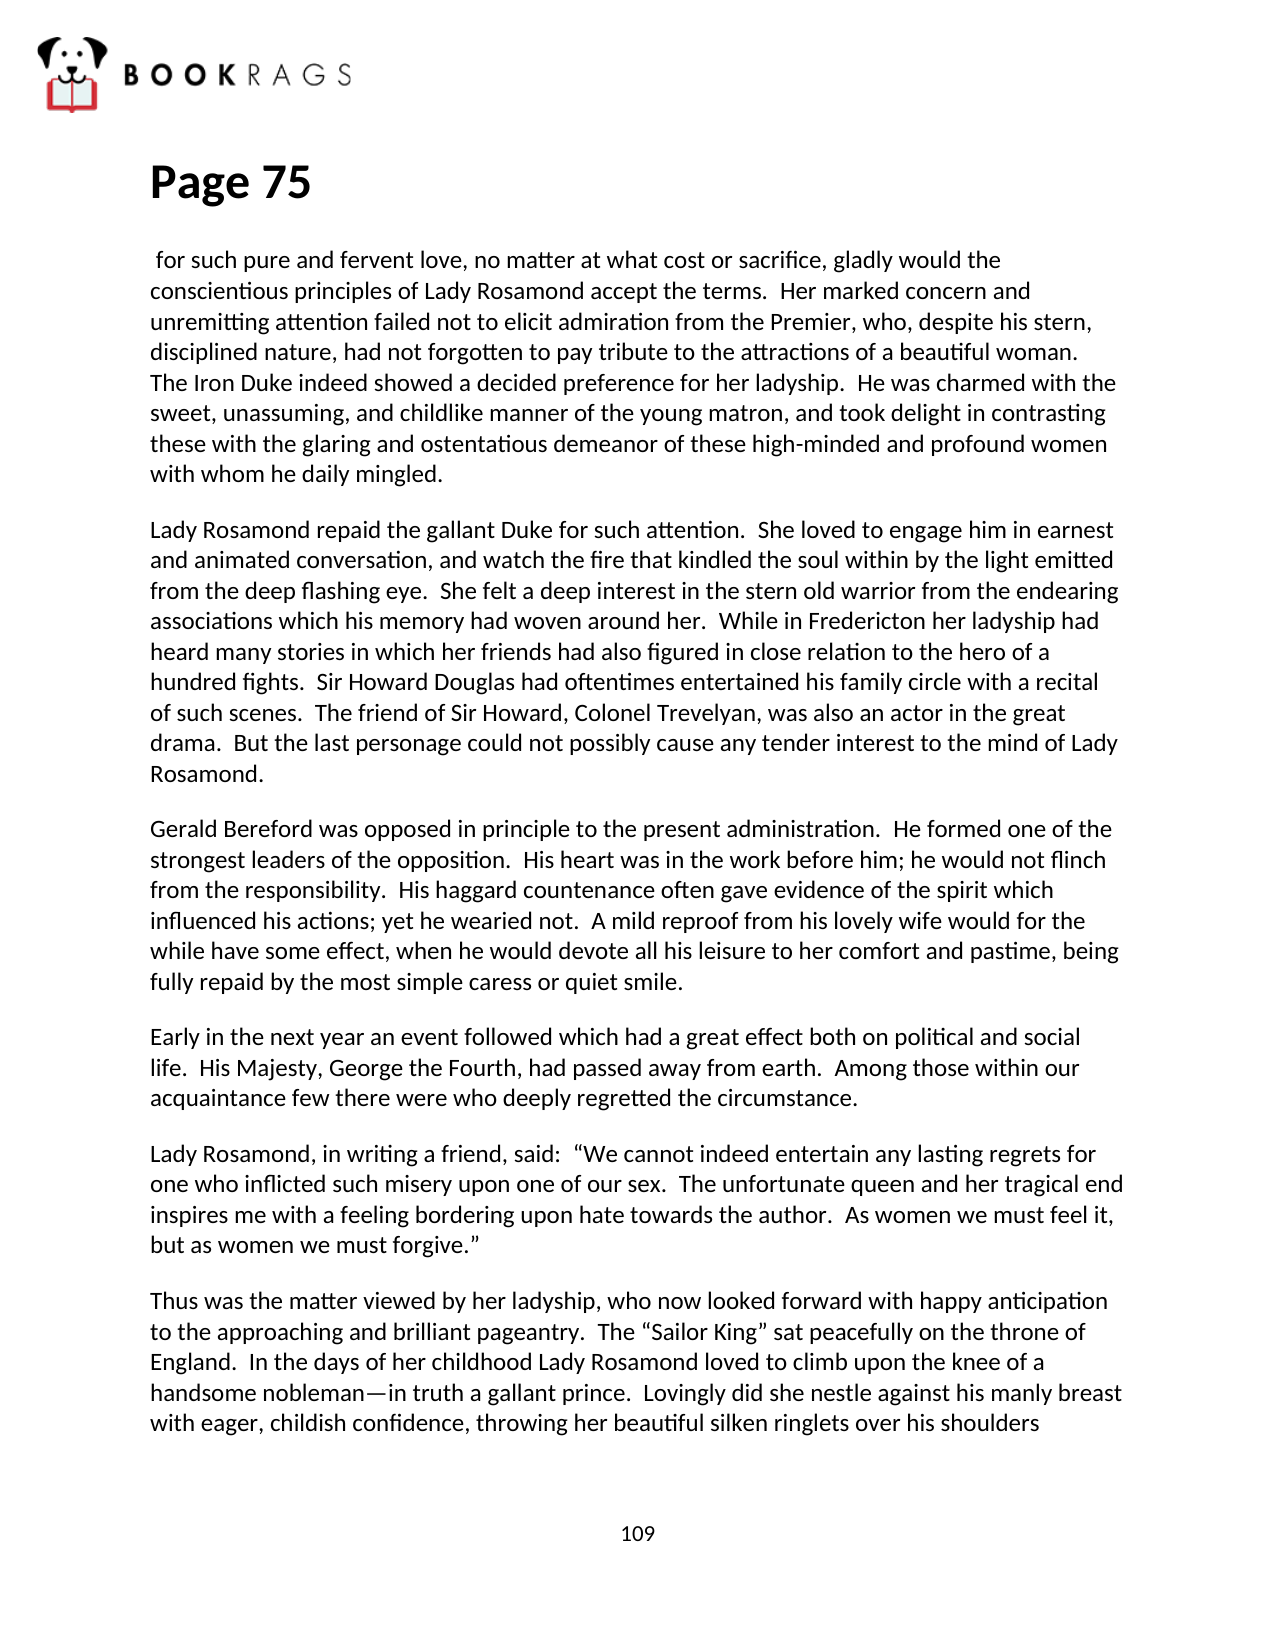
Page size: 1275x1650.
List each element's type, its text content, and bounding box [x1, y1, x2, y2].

text Gerald Bereford was opposed in principle to the present administration. He formed one of the strongest leaders of the opposition. His heart was in the work before him; he would not flinch from the responsibility. His haggard countenance often gave evidence of the spirit which influenced his actions; yet he wearied not. A mild reproof from his lovely wife would for the while have some effect, when he would devote all his leisure to her comfort and pastime, being fully repaid by the most simple caress or quiet smile. [150, 813, 1125, 997]
text Thus was the matter viewed by her ladyship, who now looked forward with happy anticipation to the approaching and brilliant pageantry. The “Sailor King” sat peacefully on the throne of England. In the days of her childhood Lady Rosamond loved to climb upon the knee of a handsome nobleman—­in truth a gallant prince. Lovingly did she nestle against his manly breast with eager, childish confidence, throwing her beautiful silken ringlets over his shoulders [150, 1285, 1125, 1438]
text Lady Rosamond repaid the gallant Duke for such attention. She loved to engage him in earnest and animated conversation, and watch the fire that kindled the soul within by the light emitted from the deep flashing eye. She felt a deep interest in the stern old warrior from the endearing associations which his memory had woven around her. While in Fredericton her ladyship had heard many stories in which her friends had also figured in close relation to the hero of a hundred fights. Sir Howard Douglas had oftentimes entertained his family circle with a recital of such scenes. The friend of Sir Howard, Colonel Trevelyan, was also an actor in the great drama. But the last personage could not possibly cause any tender interest to the mind of Lady Rosamond. [150, 514, 1125, 788]
text Early in the next year an event followed which had a great effect both on political and social life. His Majesty, George the Fourth, had passed away from earth. Among those within our acquaintance few there were who deeply regretted the circumstance. [150, 1022, 1125, 1113]
text Lady Rosamond, in writing a friend, said: “We cannot indeed entertain any lasting regrets for one who inflicted such misery upon one of our sex. The unfortunate queen and her tragical end inspires me with a feeling bordering upon hate towards the author. As women we must feel it, but as women we must forgive.” [150, 1138, 1125, 1260]
text Page 75 [150, 150, 1125, 211]
picture [37, 37, 351, 113]
text for such pure and fervent love, no matter at what cost or sacrifice, gladly would the conscientious principles of Lady Rosamond accept the terms. Her marked concern and unremitting attention failed not to elicit admiration from the Premier, who, despite his stern, disciplined nature, had not forgotten to pay tribute to the attractions of a beautiful woman. The Iron Duke indeed showed a decided preference for her ladyship. He was charmed with the sweet, unassuming, and childlike manner of the young matron, and took delight in contrasting these with the glaring and ostentatious demeanor of these high-minded and profound women with whom he daily mingled. [150, 244, 1125, 489]
